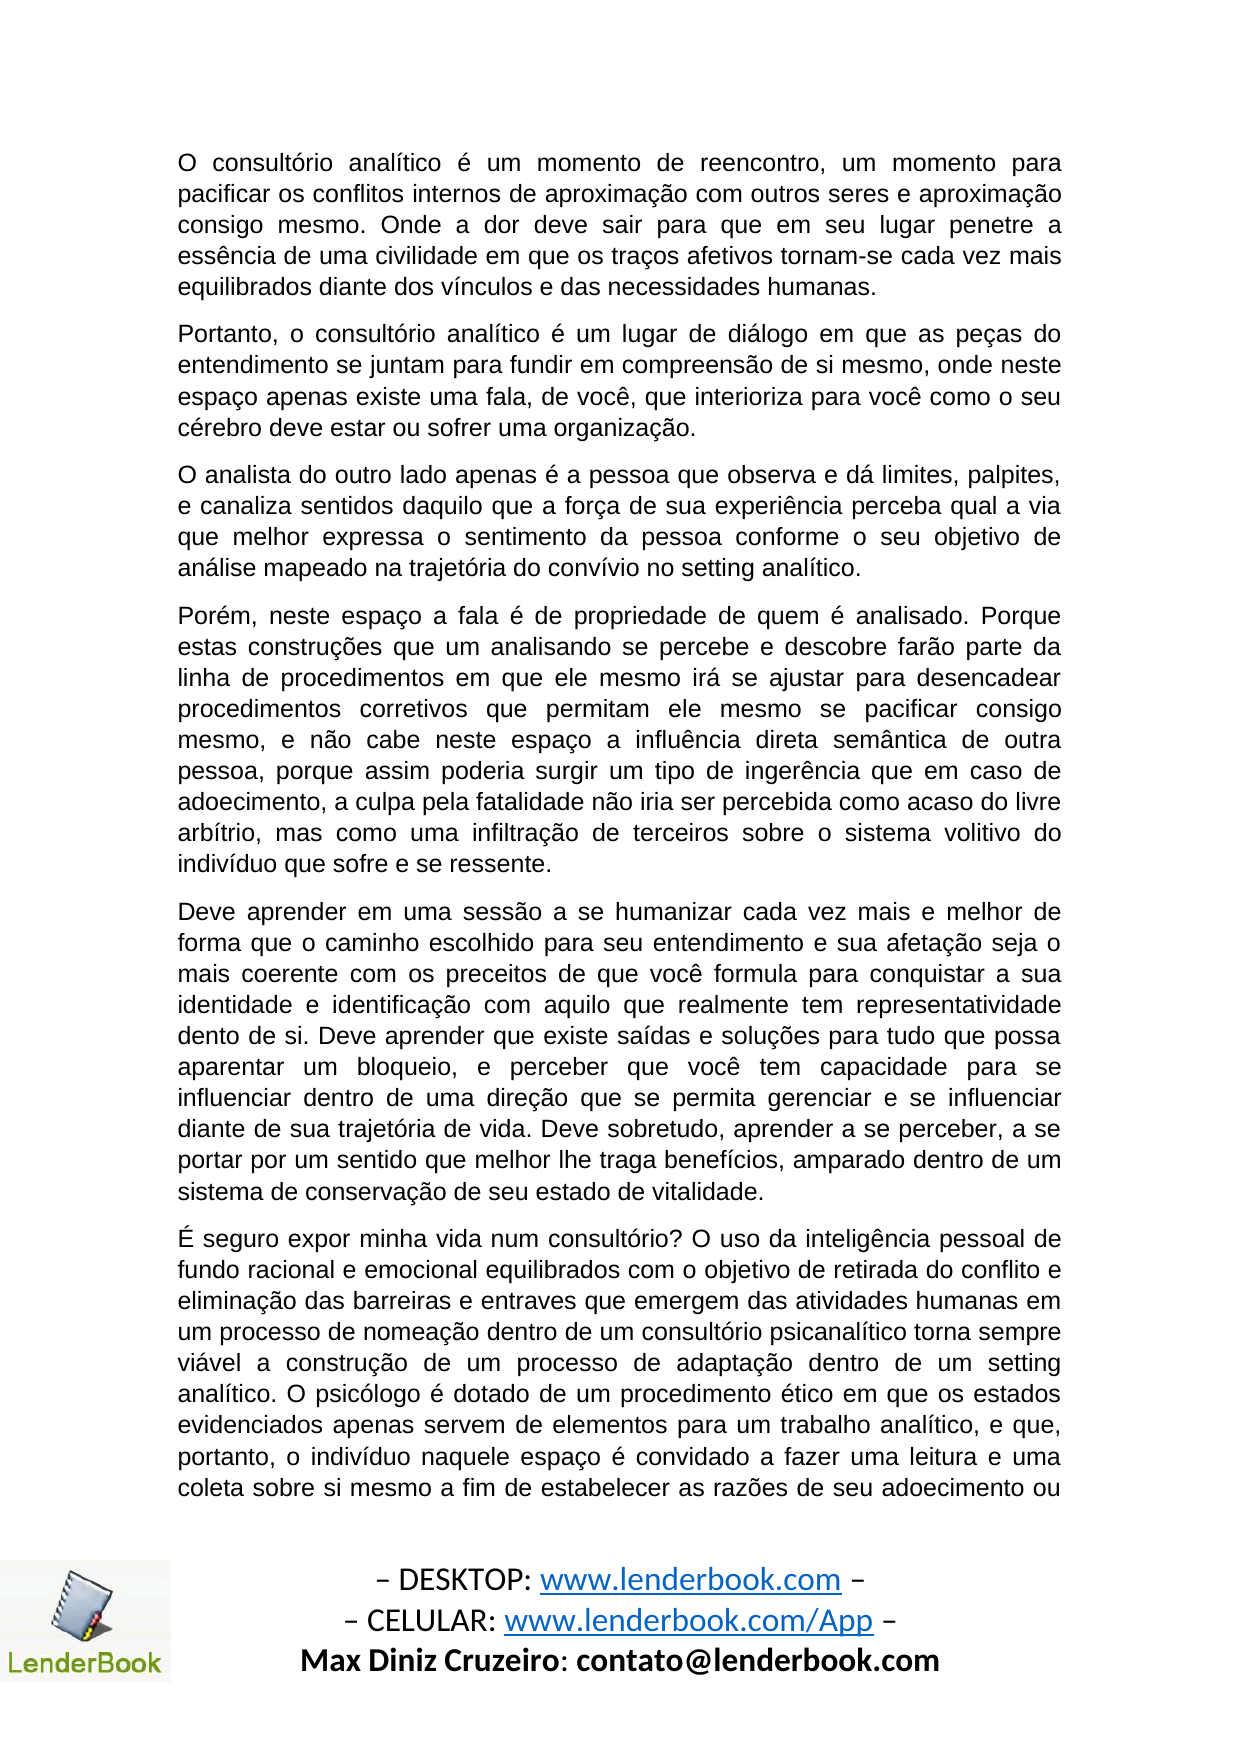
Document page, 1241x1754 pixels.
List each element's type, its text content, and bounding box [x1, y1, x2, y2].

text Porém, neste espaço a fala é de propriedade de quem é analisado. Porque estas construções que um analisando se percebe e descobre farão parte da linha de procedimentos em que ele mesmo irá se ajustar para desencadear procedimentos corretivos que permitam ele mesmo se pacificar consigo mesmo, e não cabe neste espaço a influência direta semântica de outra pessoa, porque assim poderia surgir um tipo de ingerência que em caso de adoecimento, a culpa pela fatalidade não iria ser percebida como acaso do livre arbítrio, mas como uma infiltração de terceiros sobre o sistema volitivo do indivíduo que sofre e se ressente. [177, 601, 1063, 878]
text Deve aprender em uma sessão a se humanizar cada vez mais e melhor de forma que o caminho escolhido para seu entendimento e sua afetação seja o mais coerente com os preceitos de que você formula para conquistar a sua identidade e identificação com aquilo que realmente tem representatividade dento de si. Deve aprender que existe saídas e soluções para tudo que possa aparentar um bloqueio, e perceber que você tem capacidade para se influenciar dentro de uma direção que se permita gerenciar e se influenciar diante de sua trajetória de vida. Deve sobretudo, aprender a se perceber, a se portar por um sentido que melhor lhe traga benefícios, amparado dentro de um sistema de conservação de seu estado de vitalidade. [177, 897, 1063, 1205]
picture [0, 1560, 171, 1682]
text O analista do outro lado apenas é a pessoa que observa e dá limites, palpites, e canaliza sentidos daquilo que a força de sua experiência perceba qual a via que melhor expressa o sentimento da pessoa conforme o seu objetivo de análise mapeado na trajetória do convívio no setting analítico. [177, 460, 1063, 582]
text Portanto, o consultório analítico é um lugar de diálogo em que as peças do entendimento se juntam para fundir em compreensão de si mesmo, onde neste espaço apenas existe uma fala, de você, que interioriza para você como o seu cérebro deve estar ou sofrer uma organização. [177, 319, 1063, 441]
text O consultório analítico é um momento de reencontro, um momento para pacificar os conflitos internos de aproximação com outros seres e aproximação consigo mesmo. Onde a dor deve sair para que em seu lugar penetre a essência de uma civilidade em que os traços afetivos tornam-se cada vez mais equilibrados diante dos vínculos e das necessidades humanas. [177, 148, 1063, 301]
